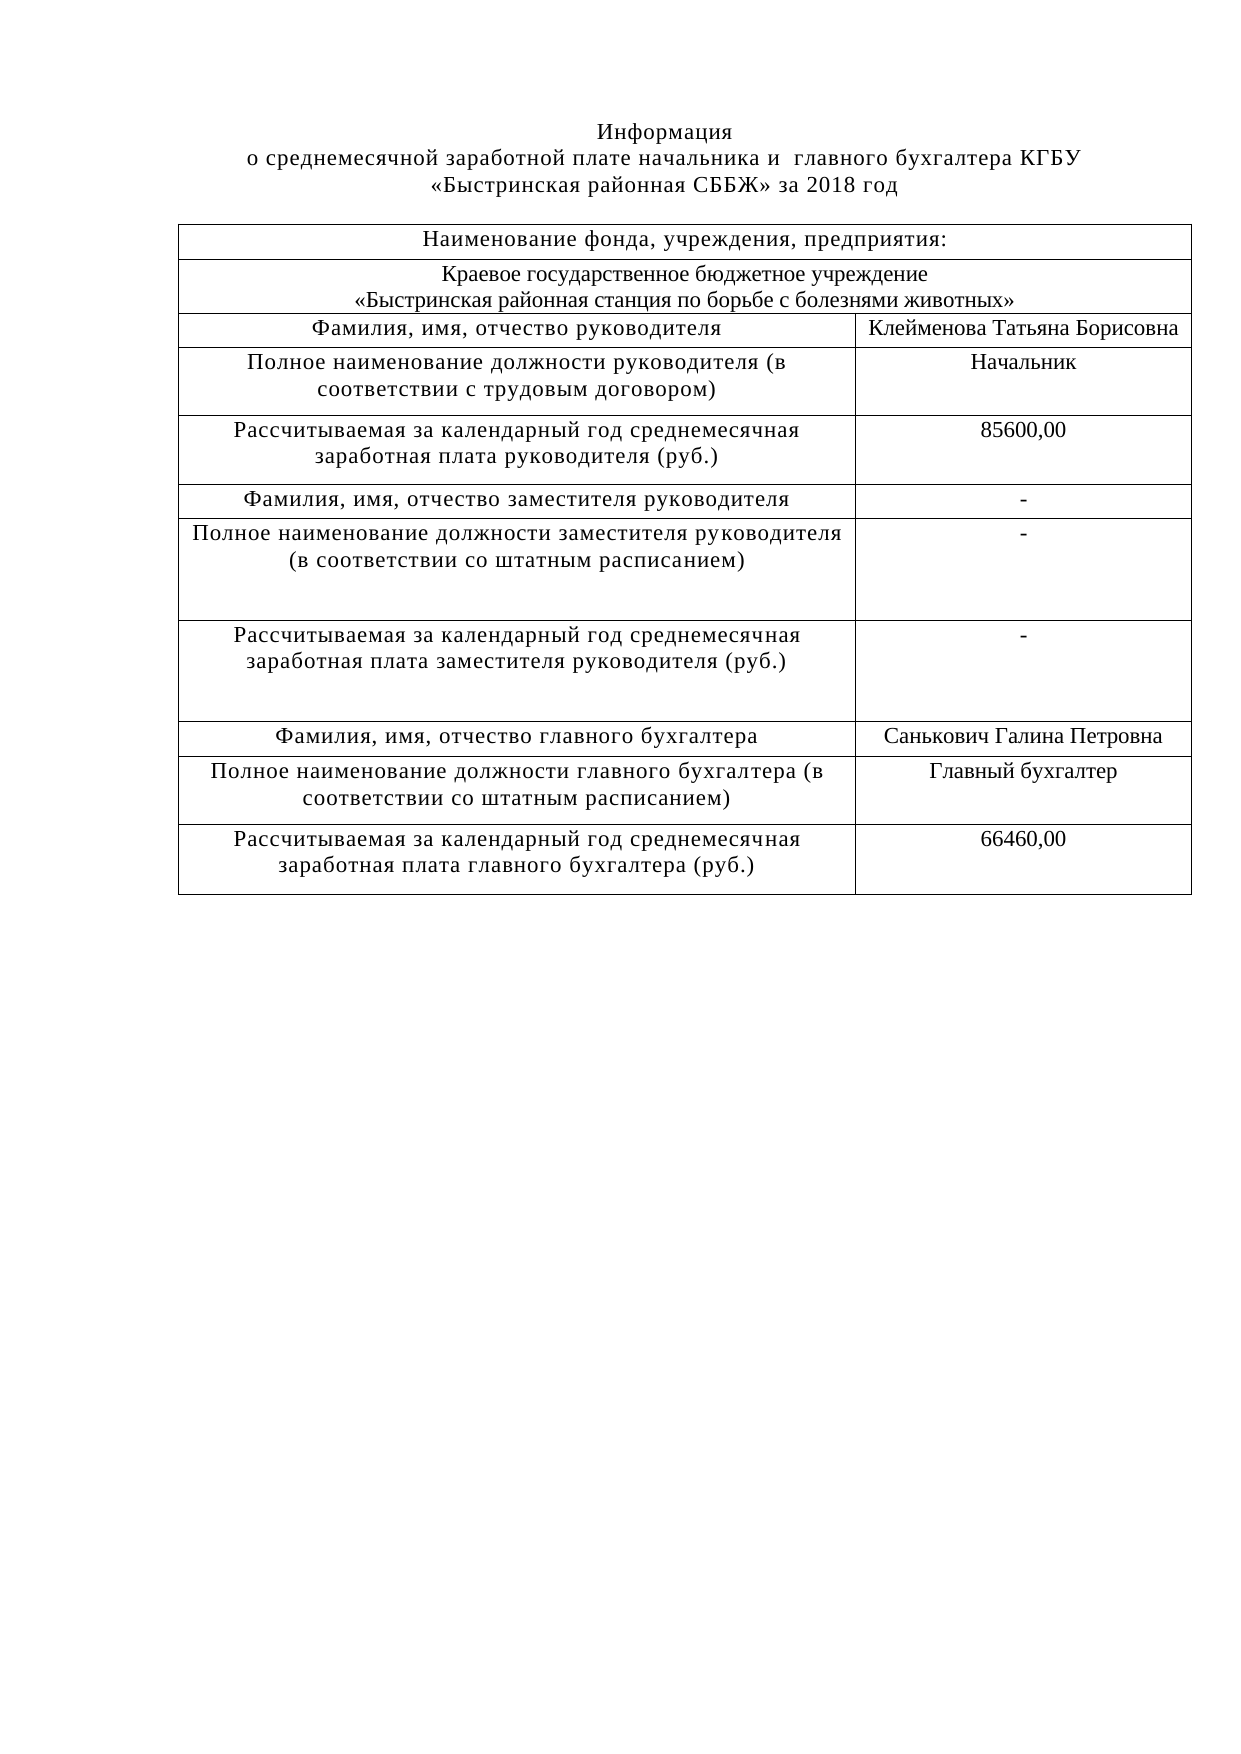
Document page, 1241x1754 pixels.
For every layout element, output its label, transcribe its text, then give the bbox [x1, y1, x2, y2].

table_header Наименование фонда, учреждения, предприятия: [179, 225, 1191, 259]
table_cell Фамилия, имя, отчество главного бухгалтера [179, 722, 855, 756]
table_cell Рассчитываемая за календарный год среднемесячная заработная плата главного бухгалтера (руб.) [179, 825, 855, 894]
table_cell Краевое государственное бюджетное учреждение «Быстринская районная станция по борьбе с болезнями животных» [179, 260, 1191, 313]
table_cell 66460,00 [856, 825, 1191, 894]
table_cell Полное наименование должности главного бухгалтера (в соответствии со штатным расписанием) [179, 757, 855, 824]
table_cell Рассчитываемая за календарный год среднемесячная заработная плата руководителя (руб.) [179, 416, 855, 484]
table_cell Клейменова Татьяна Борисовна [856, 314, 1191, 347]
table_cell Фамилия, имя, отчество заместителя руководителя [179, 485, 855, 518]
table_cell 85600,00 [856, 416, 1191, 484]
table_cell Рассчитываемая за календарный год среднемесячная заработная плата заместителя руководителя (руб.) [179, 621, 855, 721]
table_cell Санькович Галина Петровна [856, 722, 1191, 756]
table_cell Полное наименование должности руководителя (в соответствии с трудовым договором) [179, 348, 855, 415]
text о среднемесячной заработной плате начальника и главного бухгалтера КГБУ «Быстринская районная СББЖ» за 2018 год [177, 144, 1152, 197]
table_cell - [856, 519, 1191, 620]
table_cell Полное наименование должности заместителя руководителя (в соответствии со штатным расписанием) [179, 519, 855, 620]
table_cell Начальник [856, 348, 1191, 415]
table_cell Фамилия, имя, отчество руководителя [179, 314, 855, 347]
table_cell - [856, 621, 1191, 721]
text Информация [177, 118, 1152, 144]
table_cell - [856, 485, 1191, 518]
table_cell Главный бухгалтер [856, 757, 1191, 824]
